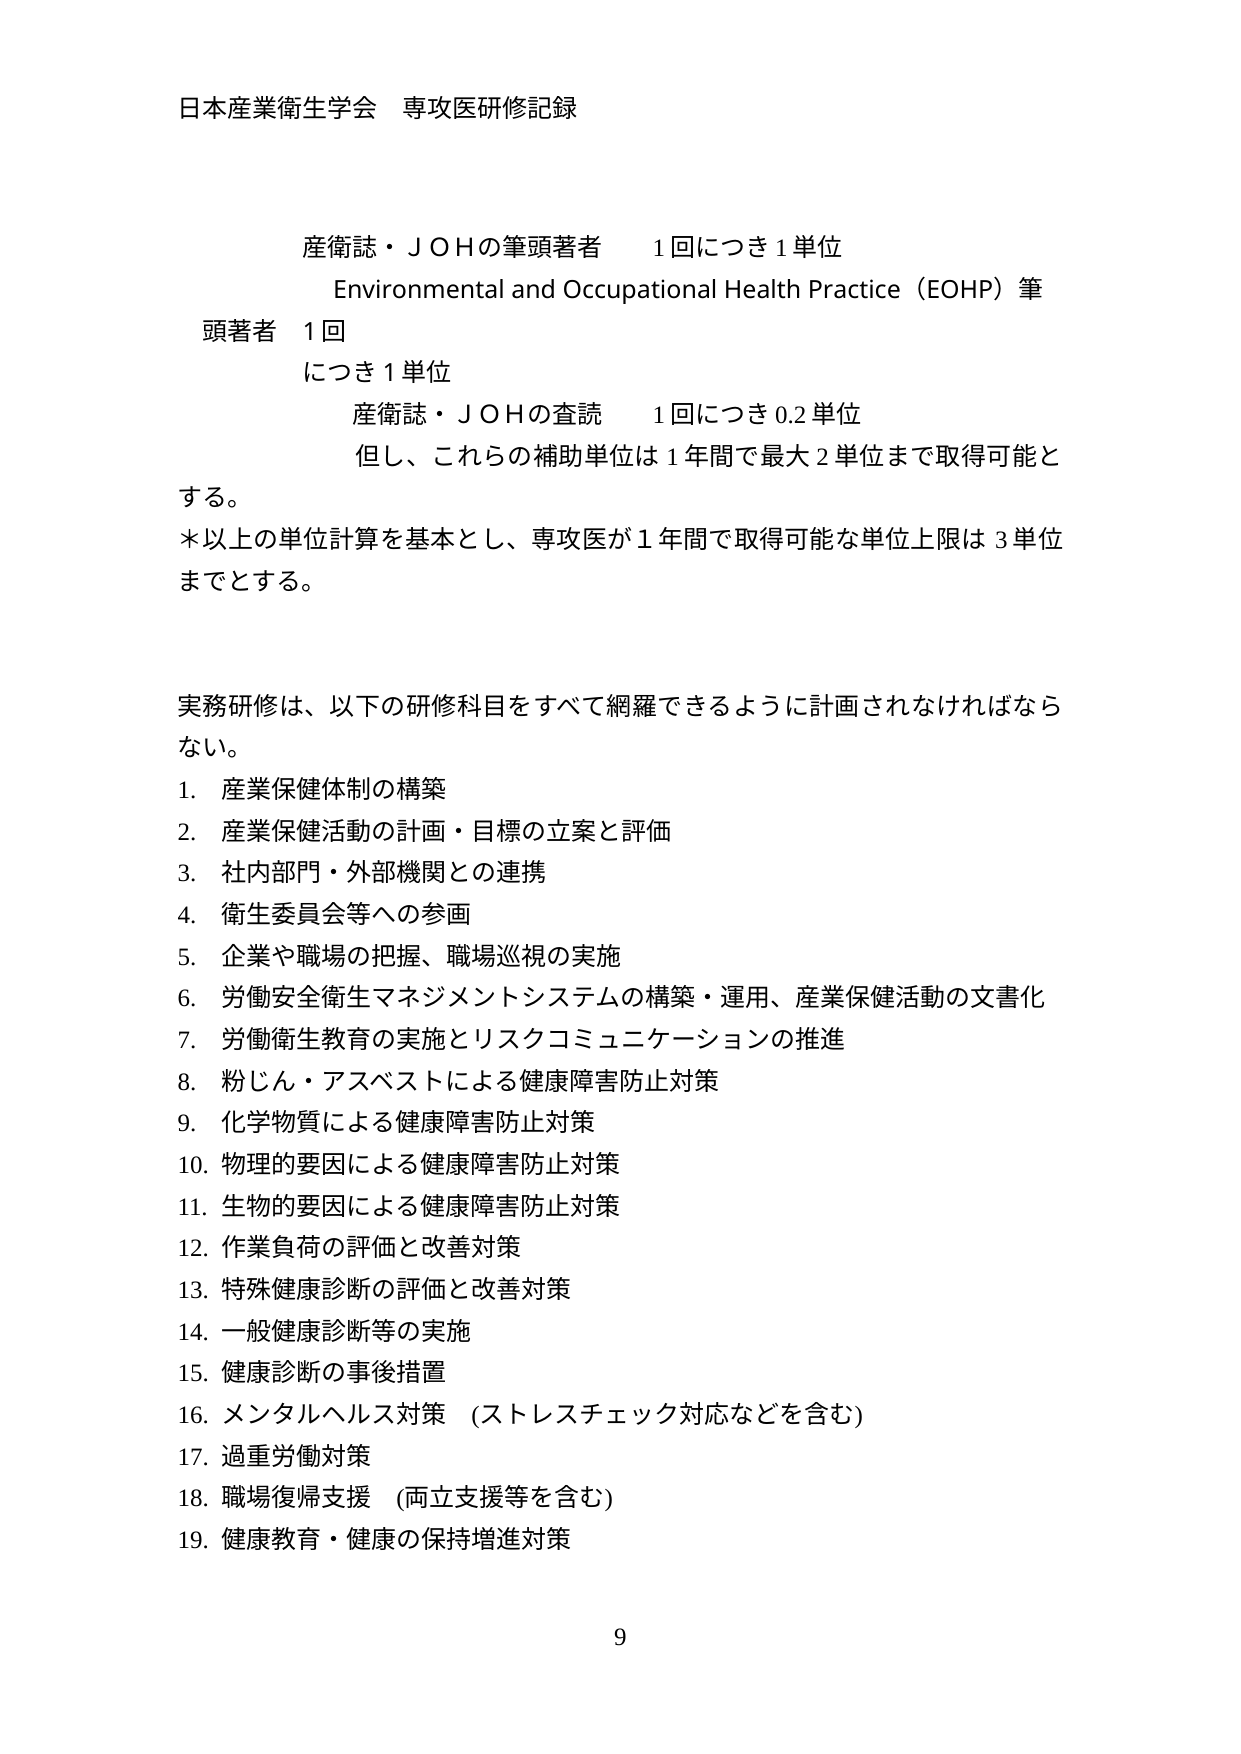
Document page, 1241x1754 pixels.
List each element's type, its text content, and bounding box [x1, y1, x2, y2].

text 実務研修は、以下の研修科目をすべて網羅できるように計画されなければならない。 [177, 683, 1063, 767]
list 企業や職場の把握、職場巡視の実施 [177, 933, 1063, 975]
list 過重労働対策 [177, 1433, 1063, 1475]
text Environmental and Occupational Health Practice（EOHP）筆頭著者 1回 [177, 267, 1063, 350]
list 健康教育・健康の保持増進対策 [177, 1517, 1063, 1558]
list 職場復帰支援 (両立支援等を含む) [177, 1475, 1063, 1517]
text 産衛誌・ＪＯＨの査読 1回につき0.2単位 [177, 392, 1063, 433]
list メンタルヘルス対策 (ストレスチェック対応などを含む) [177, 1392, 1063, 1433]
list 労働安全衛生マネジメントシステムの構築・運用、産業保健活動の文書化 [177, 975, 1063, 1017]
text ＊以上の単位計算を基本とし、専攻医が１年間で取得可能な単位上限は3単位までとする。 [177, 517, 1063, 600]
list 生物的要因による健康障害防止対策 [177, 1183, 1063, 1225]
list 作業負荷の評価と改善対策 [177, 1225, 1063, 1267]
list 特殊健康診断の評価と改善対策 [177, 1267, 1063, 1308]
text 産衛誌・ＪＯＨの筆頭著者 1回につき1単位 [177, 225, 1063, 267]
text 但し、これらの補助単位は1年間で最大2単位まで取得可能とする。 [177, 433, 1063, 517]
text につき1単位 [277, 350, 1063, 392]
list 産業保健活動の計画・目標の立案と評価 [177, 808, 1063, 850]
list 労働衛生教育の実施とリスクコミュニケーションの推進 [177, 1017, 1063, 1058]
list 衛生委員会等への参画 [177, 892, 1063, 933]
list 化学物質による健康障害防止対策 [177, 1100, 1063, 1142]
list 社内部門・外部機関との連携 [177, 850, 1063, 892]
list 粉じん・アスベストによる健康障害防止対策 [177, 1058, 1063, 1100]
list 産業保健体制の構築 [177, 767, 1063, 808]
list 健康診断の事後措置 [177, 1350, 1063, 1392]
list 物理的要因による健康障害防止対策 [177, 1142, 1063, 1183]
list 一般健康診断等の実施 [177, 1308, 1063, 1350]
